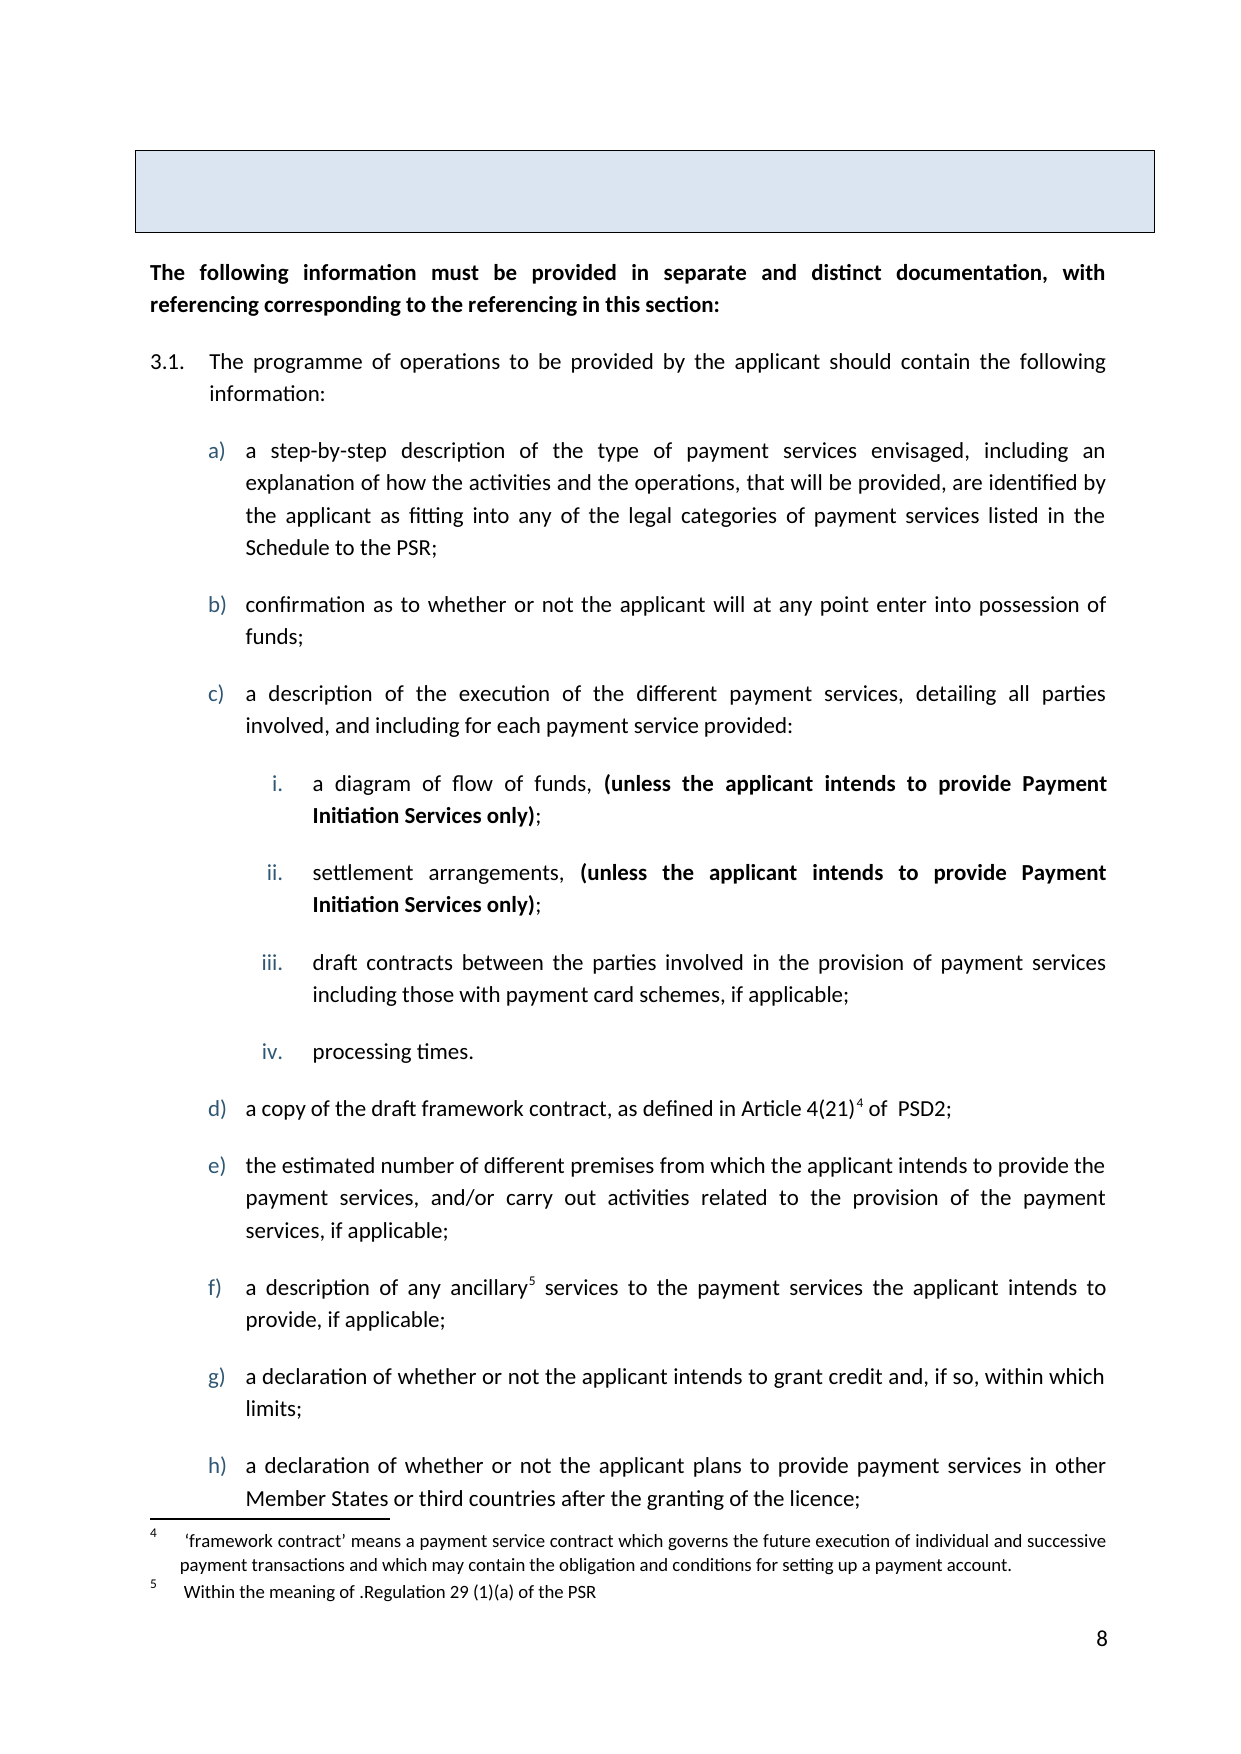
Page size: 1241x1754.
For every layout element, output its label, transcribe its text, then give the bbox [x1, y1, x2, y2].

list a copy of the draft framework contract, as defined in Article 4(21) of PSD2; [208, 1094, 1107, 1122]
list a diagram of flow of funds, (unless the applicant intends to provide Payment Initiation Services only); [283, 769, 1107, 829]
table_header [136, 151, 1154, 232]
list settlement arrangements, (unless the applicant intends to provide Payment Initiation Services only); [283, 858, 1107, 918]
list processing times. [283, 1037, 1107, 1065]
list a description of the execution of the different payment services, detailing all parties involved, and including for each payment service provided: [208, 679, 1107, 740]
list The programme of operations to be provided by the applicant should contain the following information: [150, 347, 1107, 407]
list confirmation as to whether or not the applicant will at any point enter into possession of funds; [208, 590, 1107, 650]
text The following information must be provided in separate and distinct documentation, with referencing corresponding to the referencing in this section: [150, 258, 1107, 318]
list a step-by-step description of the type of payment services envisaged, including an explanation of how the activities and the operations, that will be provided, are identified by the applicant as fitting into any of the legal categories of payment services listed in the Schedule to the PSR; [208, 436, 1107, 561]
list a description of any ancillary services to the payment services the applicant intends to provide, if applicable; [208, 1273, 1107, 1333]
list a declaration of whether or not the applicant intends to grant credit and, if so, within which limits; [208, 1362, 1107, 1422]
list the estimated number of different premises from which the applicant intends to provide the payment services, and/or carry out activities related to the provision of the payment services, if applicable; [208, 1151, 1107, 1244]
list a declaration of whether or not the applicant plans to provide payment services in other Member States or third countries after the granting of the licence; [208, 1452, 1107, 1512]
list draft contracts between the parties involved in the provision of payment services including those with payment card schemes, if applicable; [283, 948, 1107, 1008]
